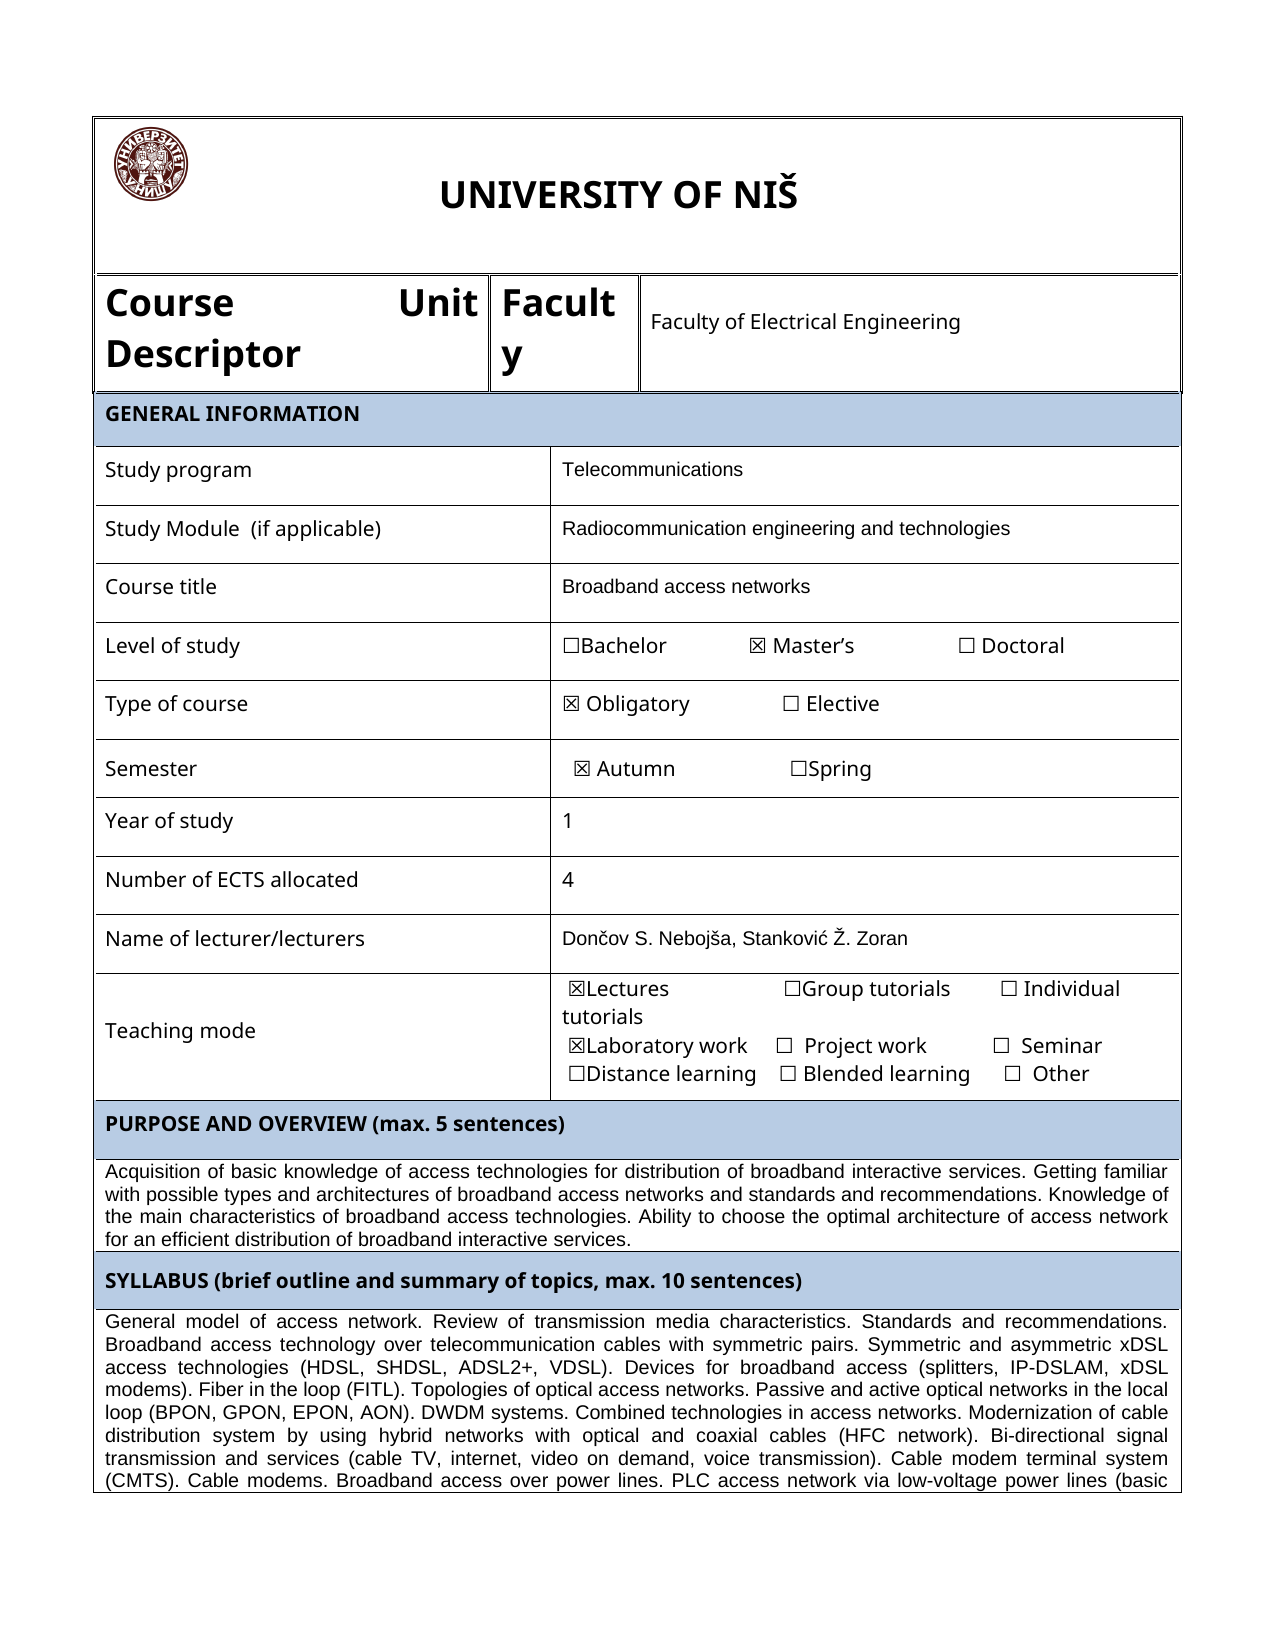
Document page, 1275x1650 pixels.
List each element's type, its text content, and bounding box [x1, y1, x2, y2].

table_cell Number of ECTS allocated [94, 856, 550, 914]
table_cell Faculty [491, 276, 638, 391]
table_cell Study program [94, 446, 550, 504]
table_cell 4 [551, 856, 1181, 914]
table_cell Obligatory Elective [551, 680, 1181, 739]
table_cell Year of study [94, 797, 550, 856]
table_cell Autumn Spring [551, 739, 1181, 797]
table_cell Level of study [94, 622, 550, 680]
table_cell Dončov S. Nebojša, Stanković Ž. Zoran [551, 914, 1181, 973]
table_cell Teaching mode [94, 973, 550, 1100]
table_cell Lectures Group tutorials Individual tutorials Laboratory work Project work Seminar Distance learning Blended learning Other [551, 973, 1181, 1100]
table_cell 1 [551, 797, 1181, 856]
table_cell Telecommunications [551, 446, 1181, 504]
table_cell Radiocommunication engineering and technologies [551, 505, 1181, 563]
table_cell Semester [94, 739, 550, 797]
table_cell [94, 1309, 1181, 1492]
table_cell Faculty of Electrical Engineering [639, 273, 1181, 391]
table_cell Name of lecturer/lecturers [94, 914, 550, 973]
table_cell GENERAL INFORMATION [94, 391, 1181, 446]
table_cell SYLLABUS (brief outline and summary of topics, max. 10 sentences) [94, 1251, 1181, 1309]
table_cell Broadband access networks [551, 563, 1181, 622]
table_cell Course Unit Descriptor [94, 273, 490, 391]
table_cell Type of course [94, 680, 550, 739]
table_header UNIVERSITY OF NIŠ [95, 119, 1180, 273]
table_cell Bachelor Master’s Doctoral [551, 622, 1181, 680]
table_cell Course title [94, 563, 550, 622]
table_cell PURPOSE AND OVERVIEW (max. 5 sentences) [94, 1100, 1181, 1159]
table_cell Acquisition of basic knowledge of access technologies for distribution of broadband interactive services. Getting familiar with possible types and architectures of broadband access networks and standards and recommendations. Knowledge of the main characteristics of broadband access technologies. Ability to choose the optimal architecture of access network for an efficient distribution of broadband interactive services. [94, 1159, 1181, 1251]
table_cell Study Module (if applicable) [94, 505, 550, 563]
